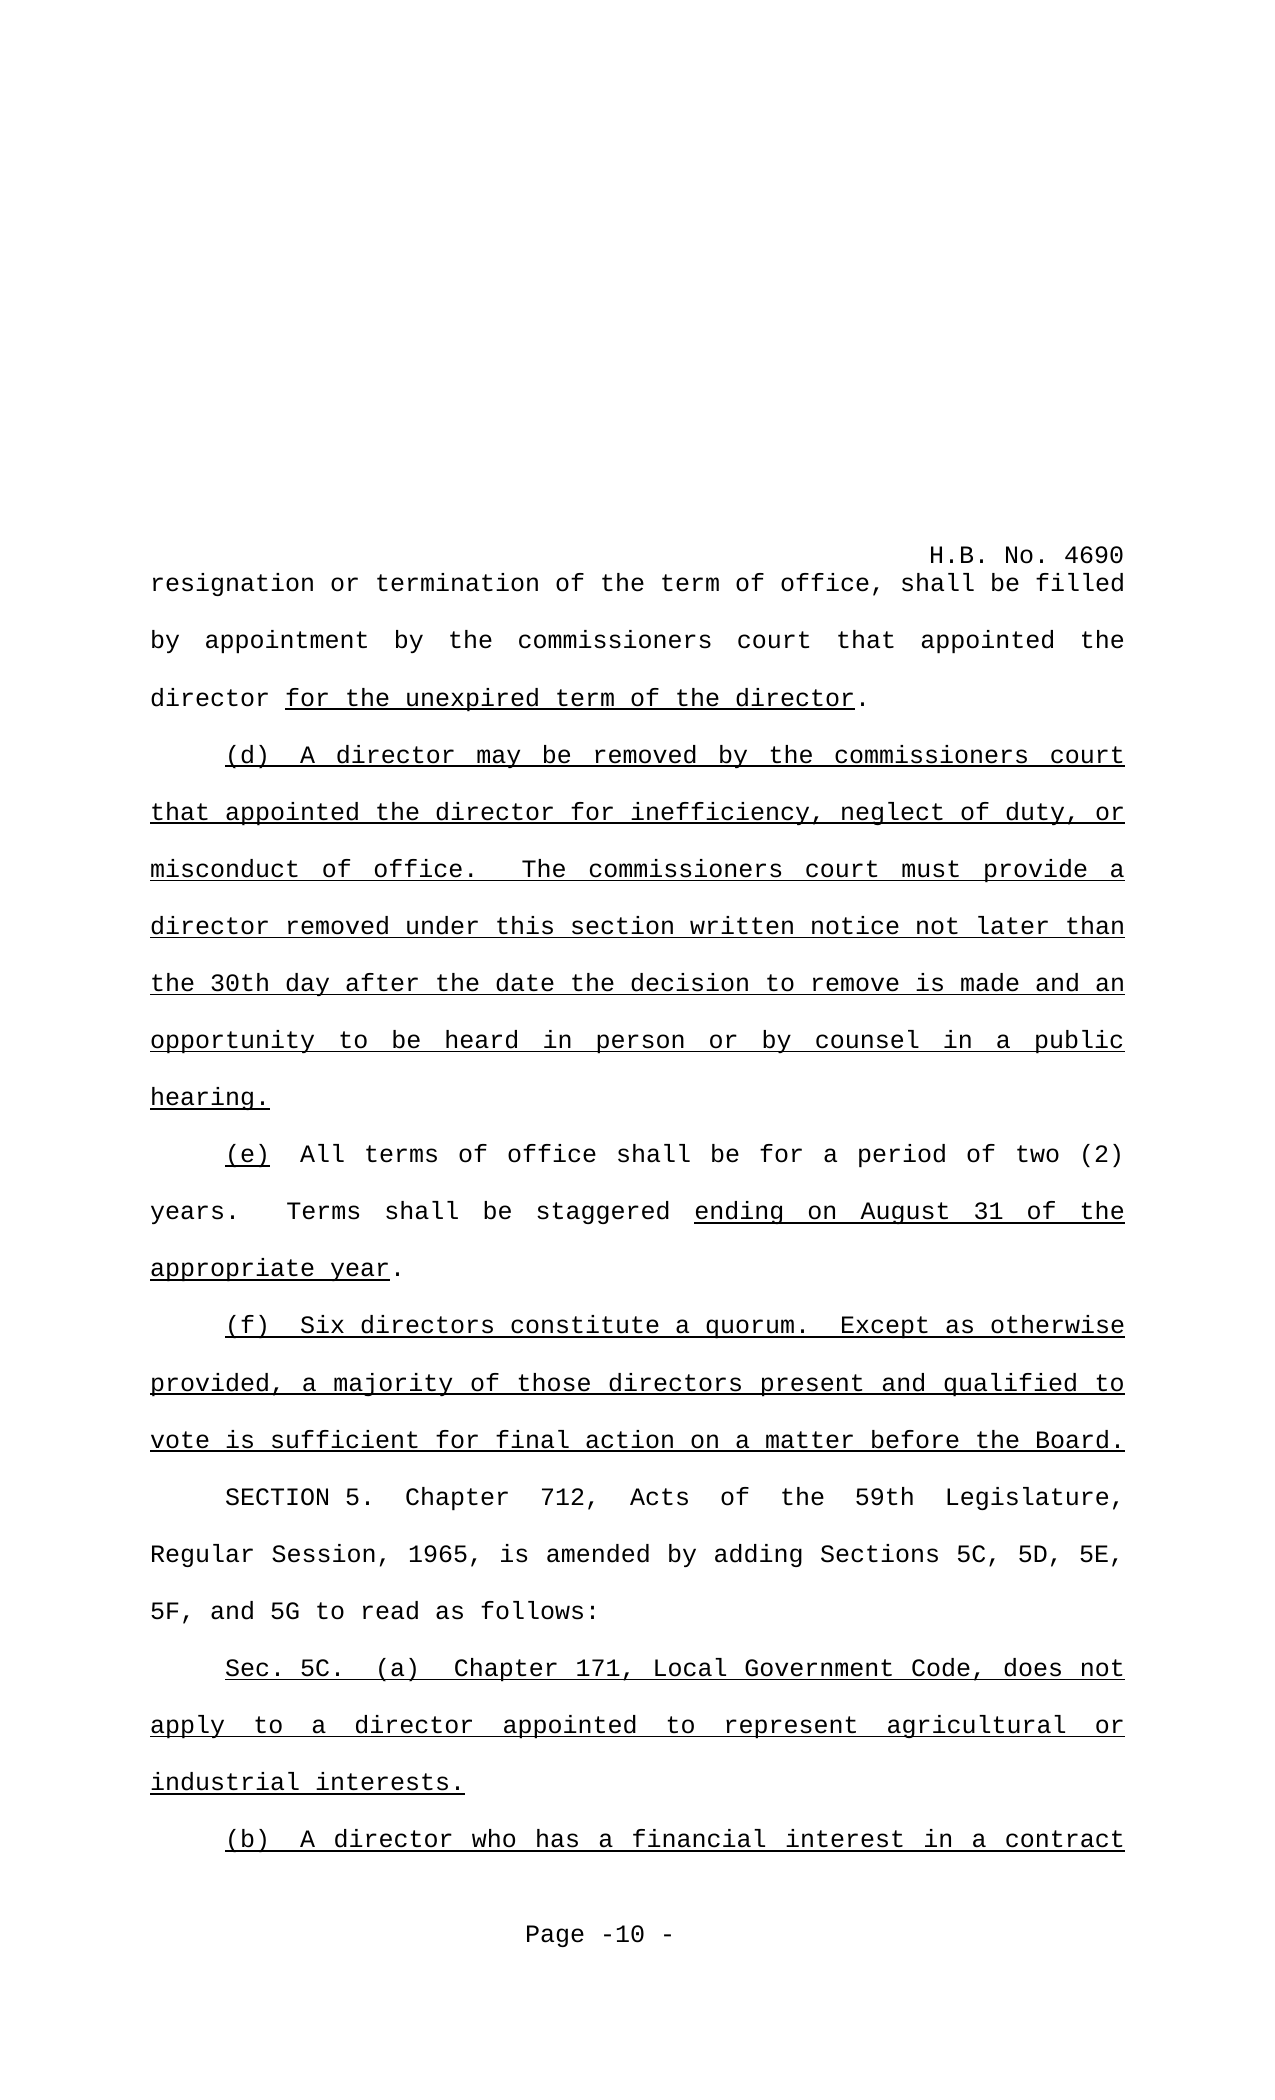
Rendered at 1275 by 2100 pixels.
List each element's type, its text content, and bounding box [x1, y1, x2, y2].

text (d) A director may be removed by the commissioners court that appointed the director for inefficiency, neglect of duty, or misconduct of office. The commissioners court must provide a director removed under this section written notice not later than the 30th day after the date the decision to remove is made and an opportunity to be heard in person or by counsel in a public hearing. [150, 742, 1125, 822]
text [150, 1827, 1125, 1855]
text (d) A director may be removed by the commissioners court that appointed the director for inefficiency, neglect of duty, or misconduct of office. The commissioners court must provide a director removed under this section written notice not later than the 30th day after the date the decision to remove is made and an opportunity to be heard in person or by counsel in a public hearing. [150, 881, 1125, 937]
text (d) A director may be removed by the commissioners court that appointed the director for inefficiency, neglect of duty, or misconduct of office. The commissioners court must provide a director removed under this section written notice not later than the 30th day after the date the decision to remove is made and an opportunity to be heard in person or by counsel in a public hearing. [150, 938, 1125, 994]
text Sec. 5C. (a) Chapter 171, Local Government Code, does not apply to a director appointed to represent agricultural or industrial interests. [150, 1655, 1125, 1736]
text Sec. 5C. (a) Chapter 171, Local Government Code, does not apply to a director appointed to represent agricultural or industrial interests. [150, 1737, 1125, 1798]
text SECTION 5. Chapter 712, Acts of the 59th Legislature, Regular Session, 1965, is amended by adding Sections 5C, 5D, 5E, 5F, and 5G to read as follows: [150, 1484, 1125, 1627]
text (d) A director may be removed by the commissioners court that appointed the director for inefficiency, neglect of duty, or misconduct of office. The commissioners court must provide a director removed under this section written notice not later than the 30th day after the date the decision to remove is made and an opportunity to be heard in person or by counsel in a public hearing. [150, 1052, 1125, 1113]
text (e) All terms of office shall be for a period of two (2) years. Terms shall be staggered ending on August 31 of the appropriate year. [150, 1142, 1125, 1284]
text (d) A director may be removed by the commissioners court that appointed the director for inefficiency, neglect of duty, or misconduct of office. The commissioners court must provide a director removed under this section written notice not later than the 30th day after the date the decision to remove is made and an opportunity to be heard in person or by counsel in a public hearing. [150, 824, 1125, 880]
text (f) Six directors constitute a quorum. Except as otherwise provided, a majority of those directors present and qualified to vote is sufficient for final action on a matter before the Board. [150, 1395, 1125, 1450]
text (d) A director may be removed by the commissioners court that appointed the director for inefficiency, neglect of duty, or misconduct of office. The commissioners court must provide a director removed under this section written notice not later than the 30th day after the date the decision to remove is made and an opportunity to be heard in person or by counsel in a public hearing. [150, 995, 1125, 1051]
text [150, 571, 1125, 713]
text (f) Six directors constitute a quorum. Except as otherwise provided, a majority of those directors present and qualified to vote is sufficient for final action on a matter before the Board. [150, 1313, 1125, 1393]
